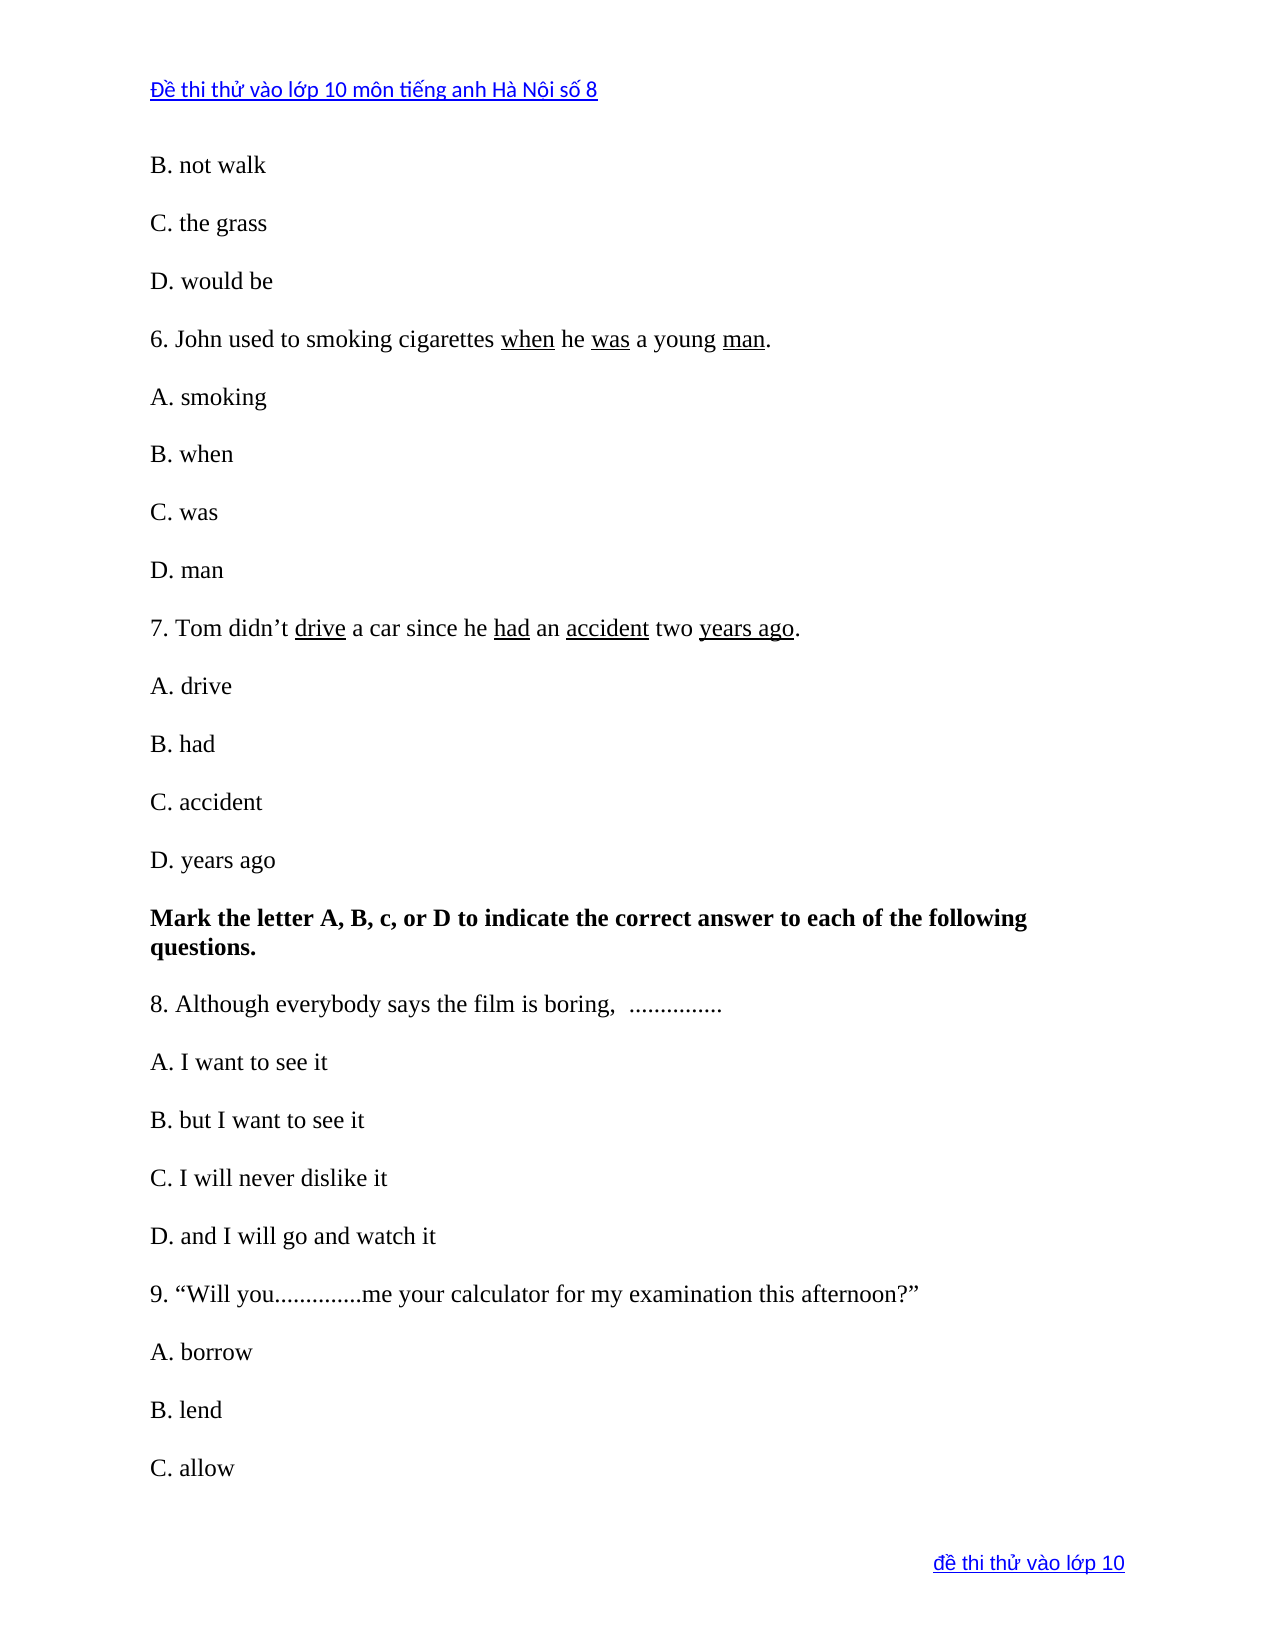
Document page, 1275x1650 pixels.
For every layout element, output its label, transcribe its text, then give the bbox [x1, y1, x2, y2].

text B. when [150, 439, 1125, 468]
text A. borrow [150, 1337, 1125, 1366]
text A. drive [150, 671, 1125, 700]
text 7. Tom didn’t drive a car since he had an accident two years ago. [150, 613, 1125, 642]
text C. the grass [150, 208, 1125, 237]
text D. years ago [150, 845, 1125, 874]
text D. would be [150, 266, 1125, 294]
text 6. John used to smoking cigarettes when he was a young man. [150, 324, 1125, 352]
text D. man [150, 555, 1125, 584]
text C. was [150, 497, 1125, 526]
text B. lend [150, 1395, 1125, 1424]
text B. not walk [150, 150, 1125, 179]
text Mark the letter A, B, c, or D to indicate the correct answer to each of the following questions. [150, 903, 1125, 960]
text C. allow [150, 1453, 1125, 1482]
text 9. “Will you..............me your calculator for my examination this afternoon?” [150, 1279, 1125, 1308]
text B. but I want to see it [150, 1105, 1125, 1134]
text B. had [150, 729, 1125, 758]
text 8. Although everybody says the film is boring, ............... [150, 989, 1125, 1018]
text A. I want to see it [150, 1047, 1125, 1076]
text C. accident [150, 787, 1125, 816]
text C. I will never dislike it [150, 1163, 1125, 1192]
text A. smoking [150, 382, 1125, 410]
text D. and I will go and watch it [150, 1221, 1125, 1250]
